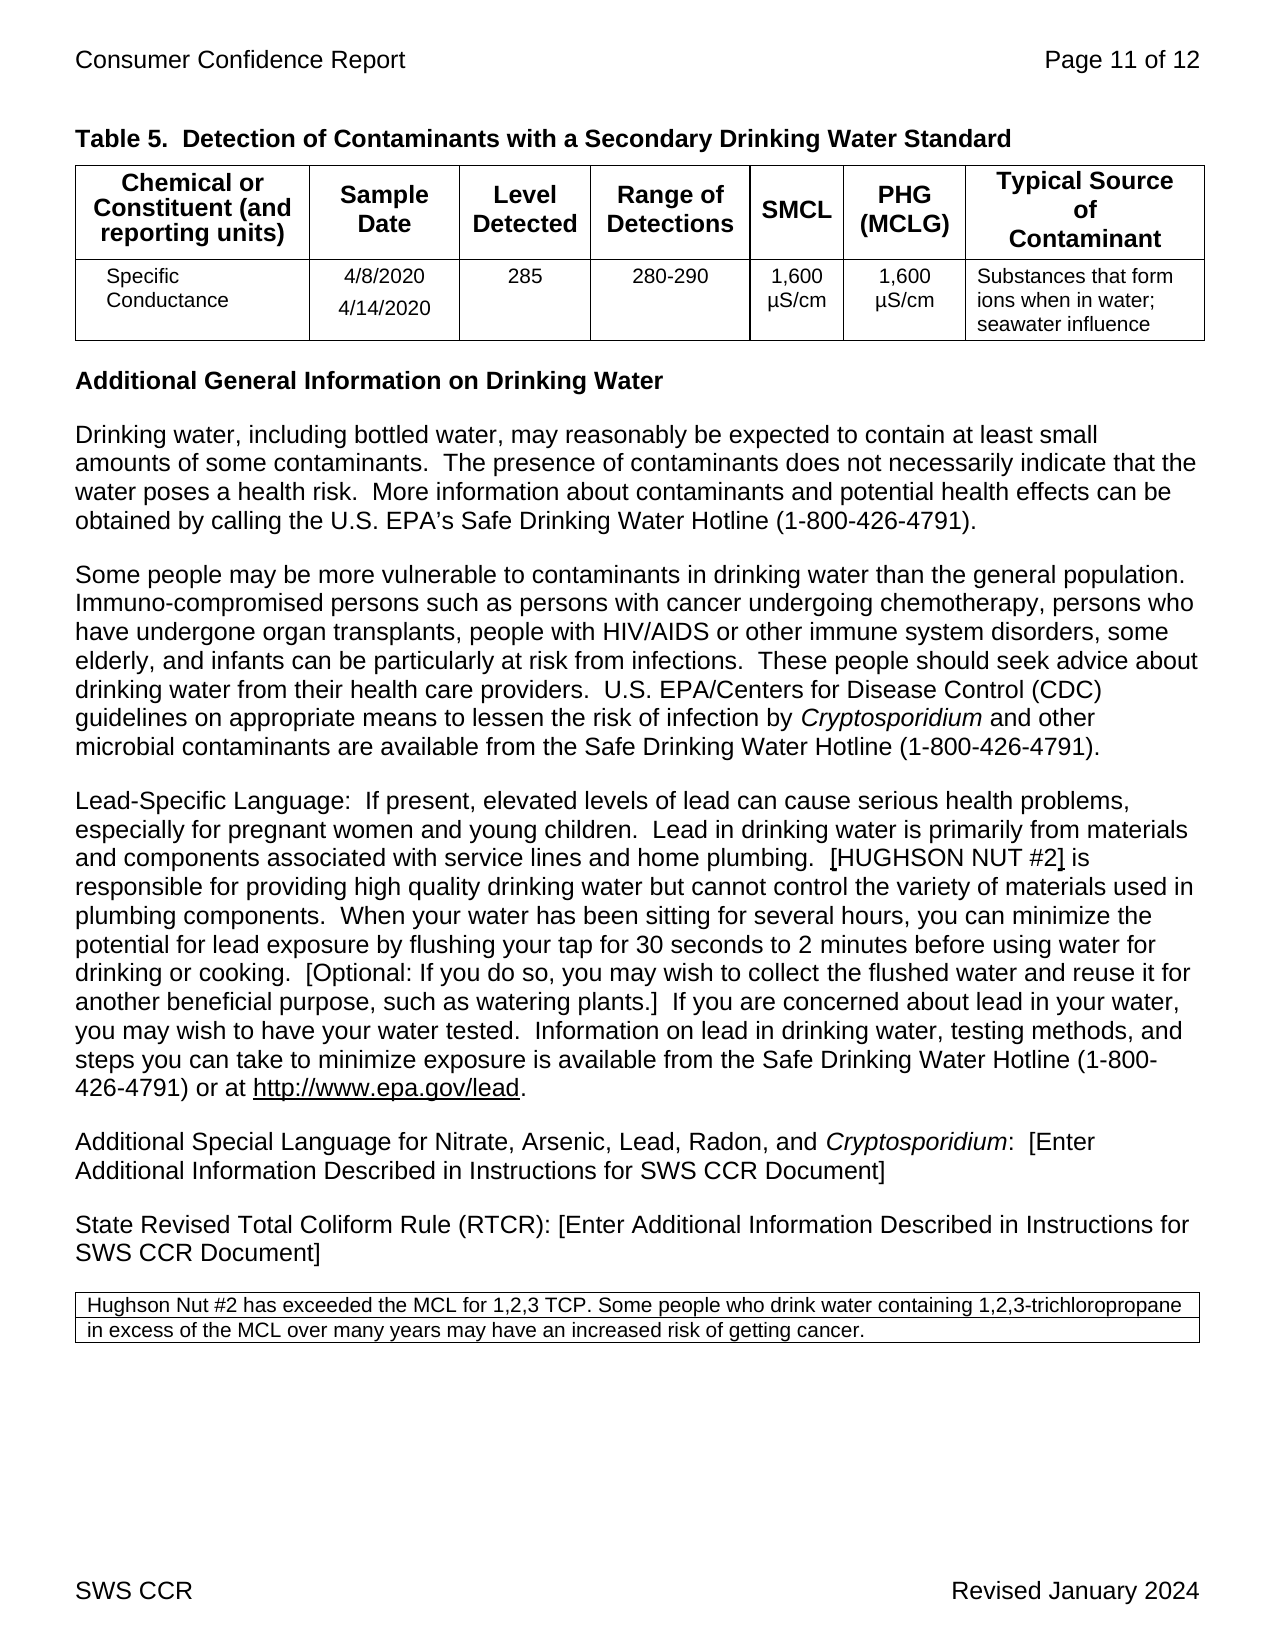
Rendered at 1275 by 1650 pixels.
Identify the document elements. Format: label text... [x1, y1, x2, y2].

table_header SMCL [751, 166, 843, 258]
text Drinking water, including bottled water, may reasonably be expected to contain at least small amounts of some contaminants. The presence of contaminants does not necessarily indicate that the water poses a health risk. More information about contaminants and potential health effects can be obtained by calling the U.S. EPA’s Safe Drinking Water Hotline (1-800-426-4791). [75, 419, 1200, 534]
table_cell in excess of the MCL over many years may have an increased risk of getting cancer. [76, 1318, 1199, 1342]
text Some people may be more vulnerable to contaminants in drinking water than the general population. Immuno-compromised persons such as persons with cancer undergoing chemotherapy, persons who have undergone organ transplants, people with HIV/AIDS or other immune system disorders, some elderly, and infants can be particularly at risk from infections. These people should seek advice about drinking water from their health care providers. U.S. EPA/Centers for Disease Control (CDC) guidelines on appropriate means to lessen the risk of infection by Cryptosporidium and other microbial contaminants are available from the Safe Drinking Water Hotline (1-800-426-4791). [75, 559, 1200, 761]
table_cell Specific Conductance [76, 260, 309, 340]
subtitle Additional General Information on Drinking Water [75, 366, 1200, 394]
table_header Sample Date [310, 166, 459, 258]
table_header Chemical or Constituent (and reporting units) [76, 166, 309, 258]
text Table 5. Detection of Contaminants with a Secondary Drinking Water Standard [75, 124, 1200, 152]
table_cell 4/8/2020 4/14/2020 [310, 260, 459, 340]
table_cell 280-290 [591, 260, 749, 340]
text Lead-Specific Language: If present, elevated levels of lead can cause serious health problems, especially for pregnant women and young children. Lead in drinking water is primarily from materials and components associated with service lines and home plumbing. [HUGHSON NUT #2] is responsible for providing high quality drinking water but cannot control the variety of materials used in plumbing components. When your water has been sitting for several hours, you can minimize the potential for lead exposure by flushing your tap for 30 seconds to 2 minutes before using water for drinking or cooking. [Optional: If you do so, you may wish to collect the flushed water and reuse it for another beneficial purpose, such as watering plants.] If you are concerned about lead in your water, you may wish to have your water tested. Information on lead in drinking water, testing methods, and steps you can take to minimize exposure is available from the Safe Drinking Water Hotline (1-800-426-4791) or at http://www.epa.gov/lead. [75, 786, 1200, 1102]
table_header Hughson Nut #2 has exceeded the MCL for 1,2,3 TCP. Some people who drink water containing 1,2,3-trichloropropane [76, 1293, 1199, 1317]
table_header PHG (MCLG) [844, 166, 965, 258]
table_cell Substances that form ions when in water; seawater influence [966, 260, 1204, 340]
table_header Range of Detections [591, 166, 749, 258]
table_cell 1,600 µS/cm [751, 260, 843, 340]
table_header Typical Source of Contaminant [966, 166, 1204, 258]
text Additional Special Language for Nitrate, Arsenic, Lead, Radon, and Cryptosporidium: [Enter Additional Information Described in Instructions for SWS CCR Document] [75, 1127, 1200, 1184]
table_cell 285 [460, 260, 590, 340]
table_header Level Detected [460, 166, 590, 258]
text State Revised Total Coliform Rule (RTCR): [Enter Additional Information Described in Instructions for SWS CCR Document] [75, 1209, 1200, 1267]
table_cell 1,600 µS/cm [844, 260, 965, 340]
